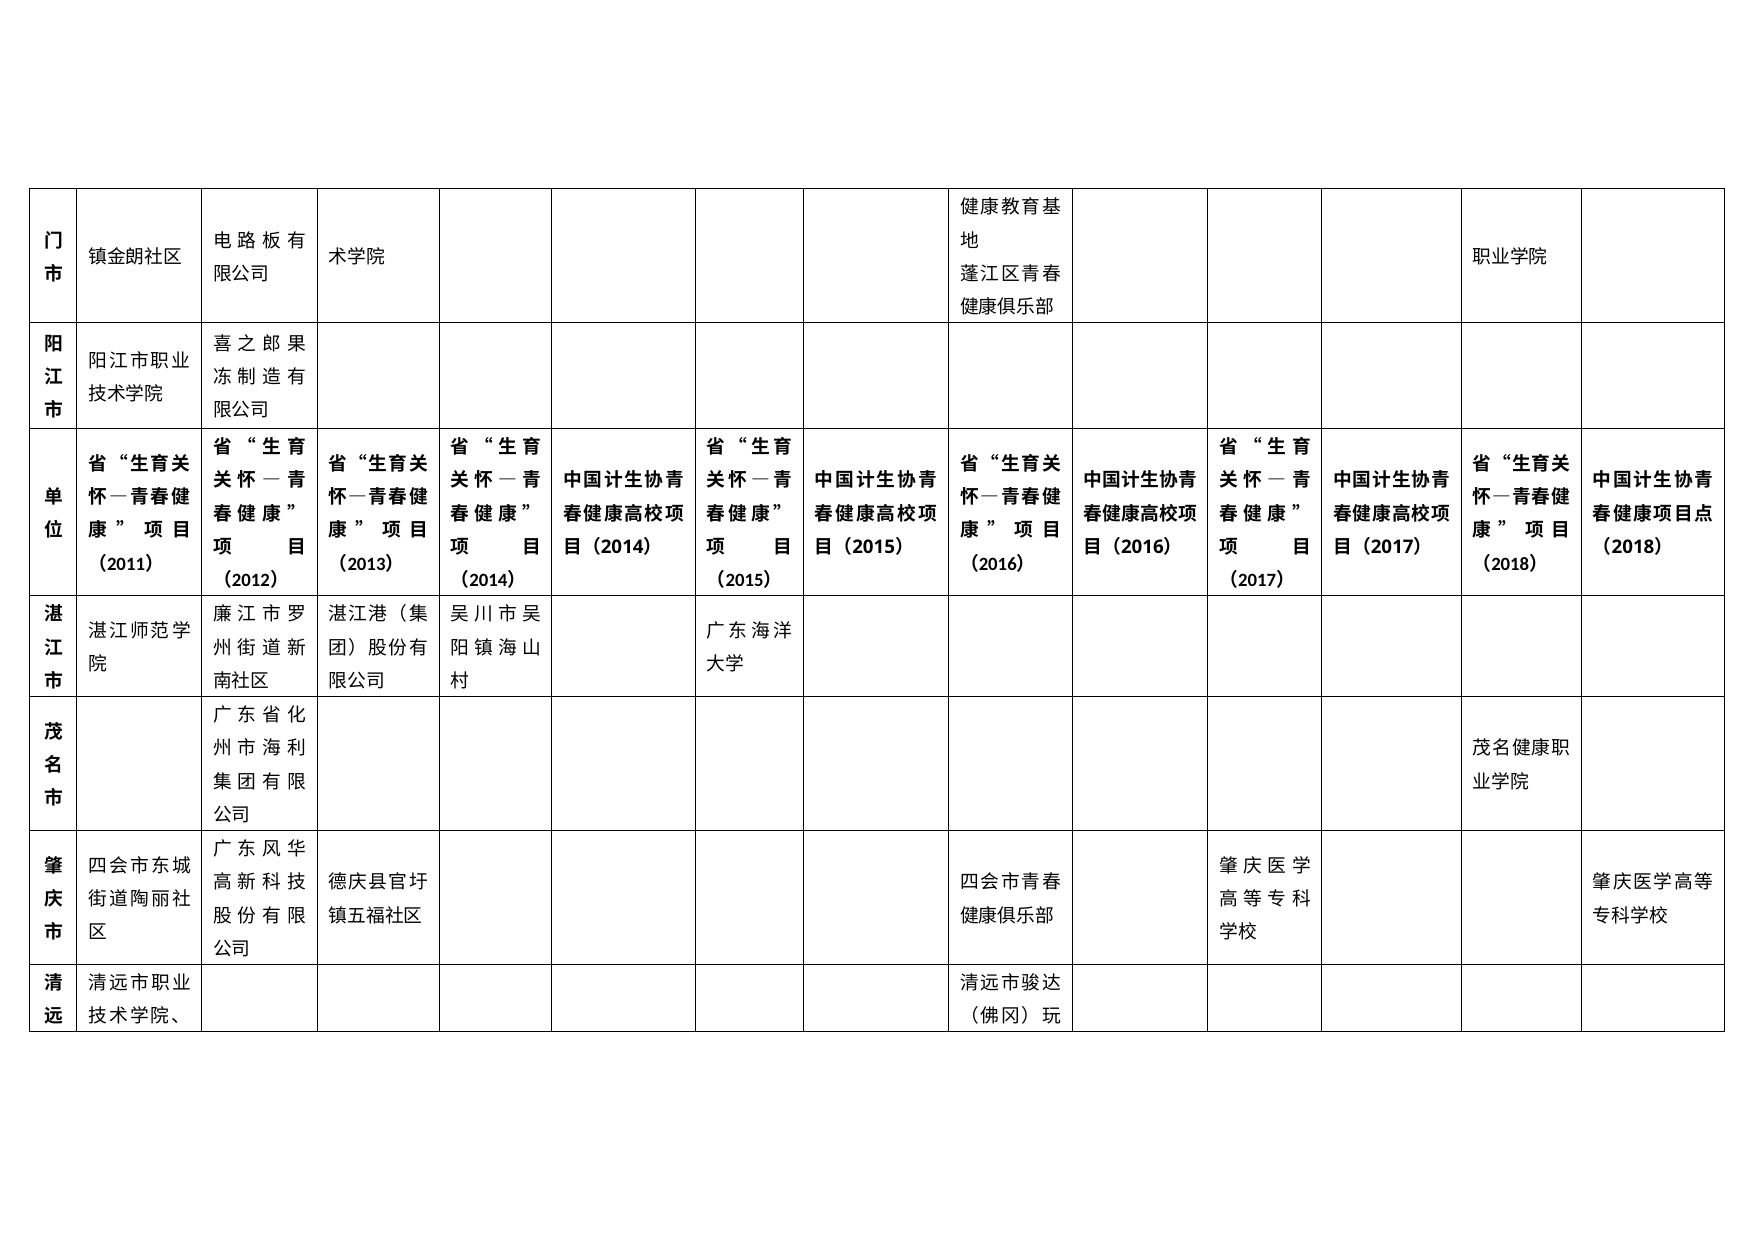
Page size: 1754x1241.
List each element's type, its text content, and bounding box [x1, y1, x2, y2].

table_cell 清远市 [30, 965, 76, 1031]
table_cell [1208, 596, 1321, 696]
table_cell 江门荣信电路板有限公司 [202, 189, 317, 322]
table_cell [804, 189, 948, 322]
table_cell 省“生育关怀—青春健康”项目（2012） [202, 429, 317, 595]
table_cell [202, 965, 317, 1031]
table_cell [696, 831, 803, 964]
table_cell [1073, 965, 1207, 1031]
table_cell 四会市青春健康俱乐部 [949, 831, 1072, 964]
table_cell [552, 831, 695, 964]
table_cell [1073, 189, 1207, 322]
table_cell [949, 596, 1072, 696]
table_cell [77, 697, 201, 830]
table_cell [949, 323, 1072, 428]
table_cell [318, 323, 439, 428]
table_cell [1582, 965, 1724, 1031]
table_cell [1462, 596, 1581, 696]
table_cell [552, 596, 695, 696]
table_cell [1582, 596, 1724, 696]
table_cell [1462, 965, 1581, 1031]
table_cell 湛江市 [30, 596, 76, 696]
table_cell [440, 323, 551, 428]
table_cell 德庆县官圩镇五福社区 [318, 831, 439, 964]
table_cell 中国计生协青春健康高校项目（2017） [1322, 429, 1461, 595]
table_cell 江门职业技术学院 [318, 189, 439, 322]
table_cell 肇庆医学高等专科学校 [1208, 831, 1321, 964]
table_cell [1462, 323, 1581, 428]
table_cell [1073, 323, 1207, 428]
table_cell 肇庆医学高等专科学校 [1582, 831, 1724, 964]
table_cell [696, 189, 803, 322]
table_cell [1322, 323, 1461, 428]
table_cell [1322, 965, 1461, 1031]
table_cell 省“生育关怀—青春健康”项目（2013） [318, 429, 439, 595]
table_cell 中国计生协青春健康项目点（2018） [1582, 429, 1724, 595]
table_cell 湛江师范学院 [77, 596, 201, 696]
table_cell [1322, 831, 1461, 964]
table_cell [696, 323, 803, 428]
table_cell [440, 831, 551, 964]
table_cell 中国计生协青春健康高校项目（2015） [804, 429, 948, 595]
table_cell [440, 965, 551, 1031]
table_cell [804, 965, 948, 1031]
table_cell 茂名健康职业学院 [1462, 697, 1581, 830]
table_cell 广东海洋大学 [696, 596, 803, 696]
table_cell 蓬江区杜阮镇金朗社区 [77, 189, 201, 322]
table_cell [1322, 189, 1461, 322]
table_cell 省“生育关怀—青春健康”项目（2017） [1208, 429, 1321, 595]
table_cell 阳江市职业技术学院 [77, 323, 201, 428]
table_cell 清远市骏达（佛冈）玩具有限公司 [949, 965, 1072, 1031]
table_cell 四会市东城街道陶丽社区 [77, 831, 201, 964]
table_cell [804, 697, 948, 830]
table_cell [949, 189, 1072, 322]
table_cell 廉江市罗州街道新南社区 [202, 596, 317, 696]
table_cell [77, 965, 201, 1031]
table_cell 吴川市吴阳镇海山村 [440, 596, 551, 696]
table_cell 单 位 [30, 429, 76, 595]
table_cell 茂名市 [30, 697, 76, 830]
table_cell [1582, 697, 1724, 830]
table_cell 肇庆市 [30, 831, 76, 964]
table_cell [1462, 831, 1581, 964]
table_cell 省“生育关怀—青春健康”项目（2018） [1462, 429, 1581, 595]
table_cell [440, 697, 551, 830]
table_cell [1582, 323, 1724, 428]
table_cell [1073, 596, 1207, 696]
table_cell [552, 697, 695, 830]
table_cell [804, 323, 948, 428]
table_cell 省“生育关怀—青春健康”项目（2014） [440, 429, 551, 595]
table_cell 省“生育关怀—青春健康”项目（2016） [949, 429, 1072, 595]
table_cell [949, 697, 1072, 830]
table_cell [1208, 323, 1321, 428]
table_cell 江门市 [30, 189, 76, 322]
table_cell [552, 323, 695, 428]
table_cell 中国计生协青春健康高校项目（2014） [552, 429, 695, 595]
table_cell [552, 965, 695, 1031]
table_cell [1208, 965, 1321, 1031]
table_cell [1322, 697, 1461, 830]
table_cell 广东省化州市海利集团有限公司 [202, 697, 317, 830]
table_cell [696, 697, 803, 830]
table_cell 阳江市 [30, 323, 76, 428]
table_cell [1073, 697, 1207, 830]
table_cell 湛江港（集团）股份有限公司 [318, 596, 439, 696]
table_cell [552, 189, 695, 322]
table_cell [318, 697, 439, 830]
table_cell [1322, 596, 1461, 696]
table_cell [440, 189, 551, 322]
table_cell [1073, 831, 1207, 964]
table_cell [318, 965, 439, 1031]
table_cell [804, 831, 948, 964]
table_cell 广东风华高新科技股份有限公司 [202, 831, 317, 964]
table_cell 省“生育关怀—青春健康”项目（2015） [696, 429, 803, 595]
table_cell [804, 596, 948, 696]
table_cell [1208, 697, 1321, 830]
table_cell 省“生育关怀—青春健康”项目（2011） [77, 429, 201, 595]
table_cell [1208, 189, 1321, 322]
table_cell [696, 965, 803, 1031]
table_cell [1582, 189, 1724, 322]
table_cell 喜之郎果冻制造有限公司 [202, 323, 317, 428]
table_cell 江门中医药职业学院 [1462, 189, 1581, 322]
table_cell 中国计生协青春健康高校项目（2016） [1073, 429, 1207, 595]
